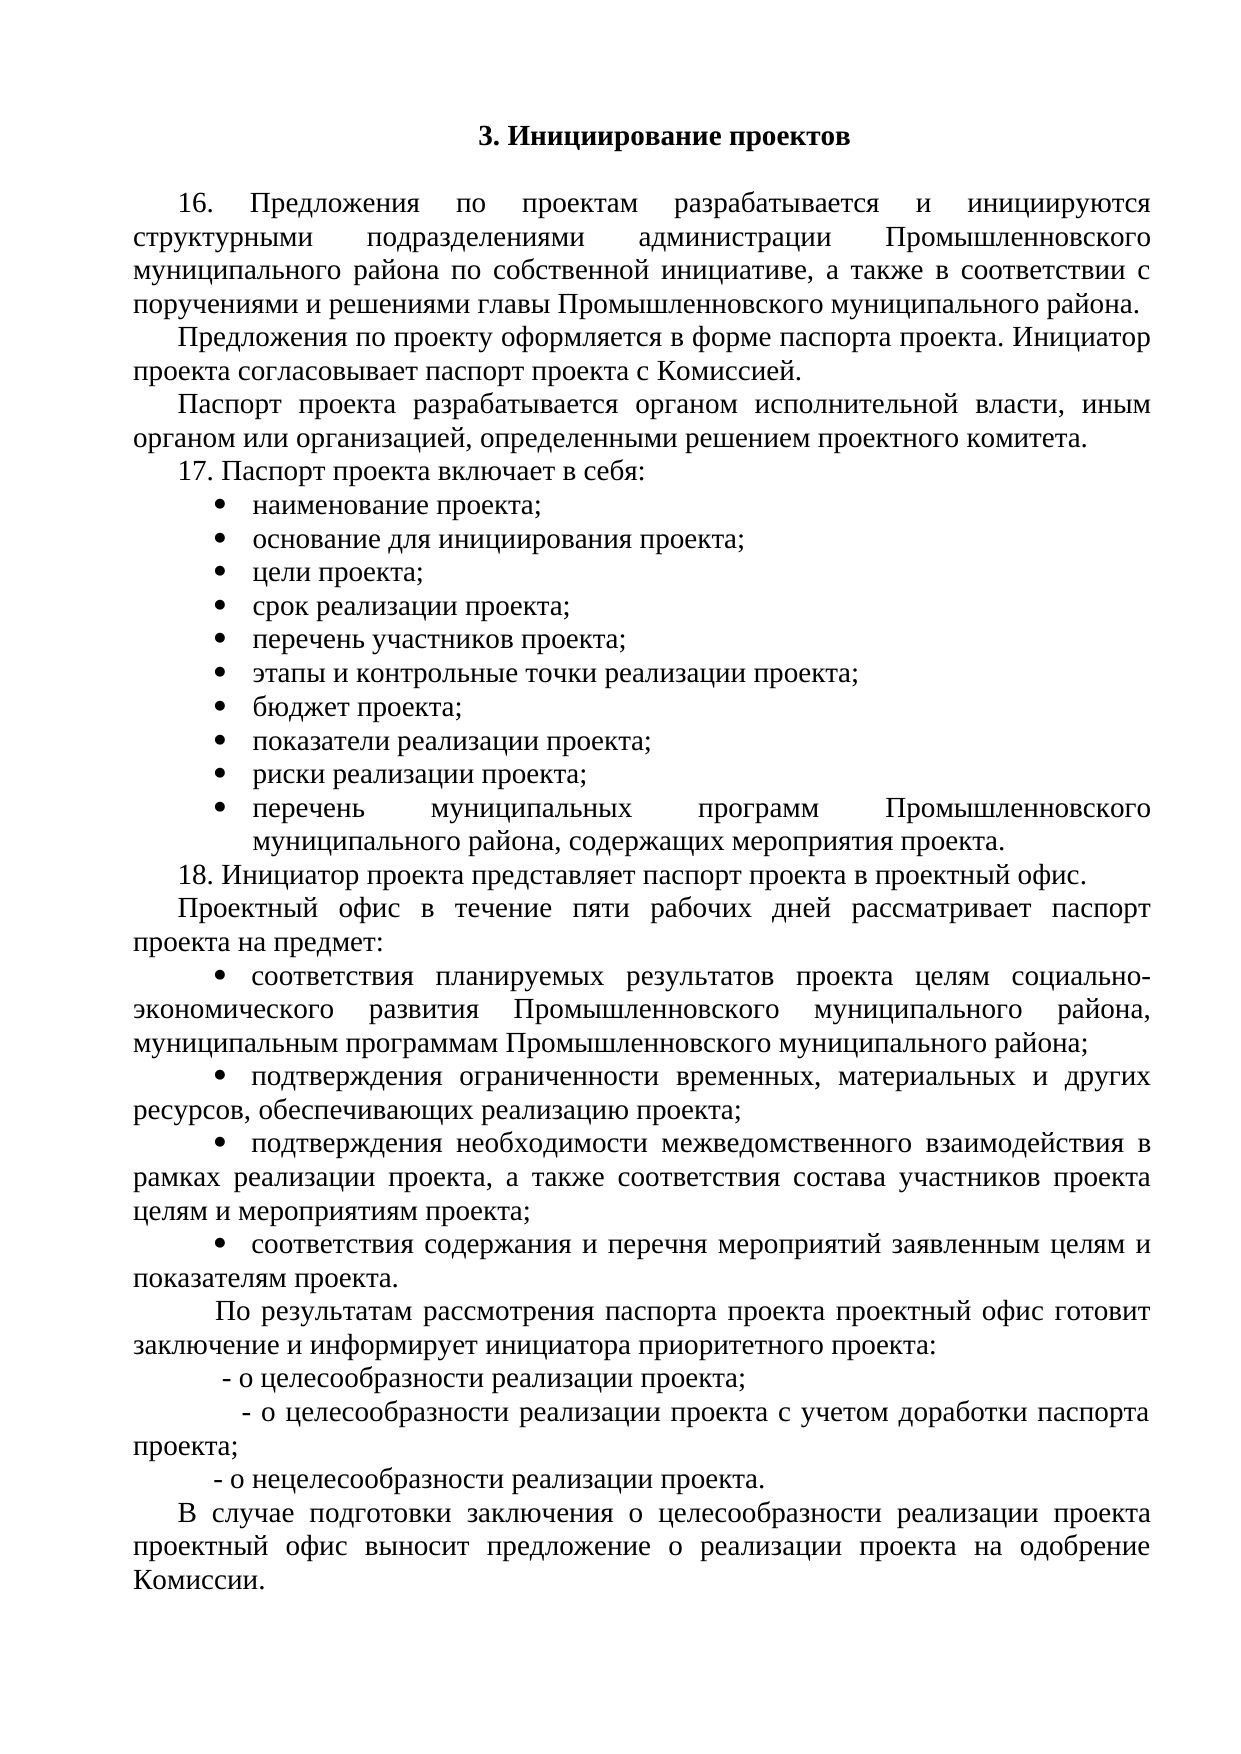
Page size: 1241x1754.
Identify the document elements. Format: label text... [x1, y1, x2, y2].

list Проектный офис в течение пяти рабочих дней рассматривает паспорт проекта на предмет: [133, 891, 1152, 958]
list этапы и контрольные точки реализации проекта; [215, 655, 1152, 689]
list - о целесообразности реализации проекта с учетом доработки паспорта проекта; [133, 1394, 1152, 1461]
list - о целесообразности реализации проекта; [222, 1361, 1152, 1394]
list риски реализации проекта; [215, 756, 1152, 790]
list соответствия содержания и перечня мероприятий заявленным целям и показателям проекта. [133, 1226, 1152, 1293]
list цели проекта; [215, 554, 1152, 588]
list основание для инициирования проекта; [215, 521, 1152, 554]
list По результатам рассмотрения паспорта проекта проектный офис готовит заключение и информирует инициатора приоритетного проекта: [133, 1293, 1152, 1361]
text 3. Инициирование проектов [133, 118, 1152, 152]
list соответствия планируемых результатов проекта целям социально-экономического развития Промышленновского муниципального района, муниципальным программам Промышленновского муниципального района; [133, 958, 1152, 1058]
list бюджет проекта; [215, 689, 1152, 723]
list срок реализации проекта; [215, 588, 1152, 622]
list наименование проекта; [215, 487, 1152, 521]
text Паспорт проекта разрабатывается органом исполнительной власти, иным органом или организацией, определенными решением проектного комитета. [133, 386, 1152, 453]
list показатели реализации проекта; [215, 723, 1152, 756]
list подтверждения необходимости межведомственного взаимодействия в рамках реализации проекта, а также соответствия состава участников проекта целям и мероприятиям проекта; [133, 1126, 1152, 1226]
list перечень муниципальных программ Промышленновского муниципального района, содержащих мероприятия проекта. [215, 790, 1152, 857]
text 16. Предложения по проектам разрабатывается и инициируются структурными подразделениями администрации Промышленновского муниципального района по собственной инициативе, а также в соответствии с поручениями и решениями главы Промышленновского муниципального района. [133, 185, 1152, 319]
text Предложения по проекту оформляется в форме паспорта проекта. Инициатор проекта согласовывает паспорт проекта с Комиссией. [133, 319, 1152, 386]
text 17. Паспорт проекта включает в себя: [133, 453, 1152, 487]
list перечень участников проекта; [215, 622, 1152, 655]
list - о нецелесообразности реализации проекта. [133, 1461, 1152, 1495]
list В случае подготовки заключения о целесообразности реализации проекта проектный офис выносит предложение о реализации проекта на одобрение Комиссии. [133, 1495, 1152, 1595]
list 18. Инициатор проекта представляет паспорт проекта в проектный офис. [177, 857, 1152, 891]
list подтверждения ограниченности временных, материальных и других ресурсов, обеспечивающих реализацию проекта; [133, 1058, 1152, 1126]
